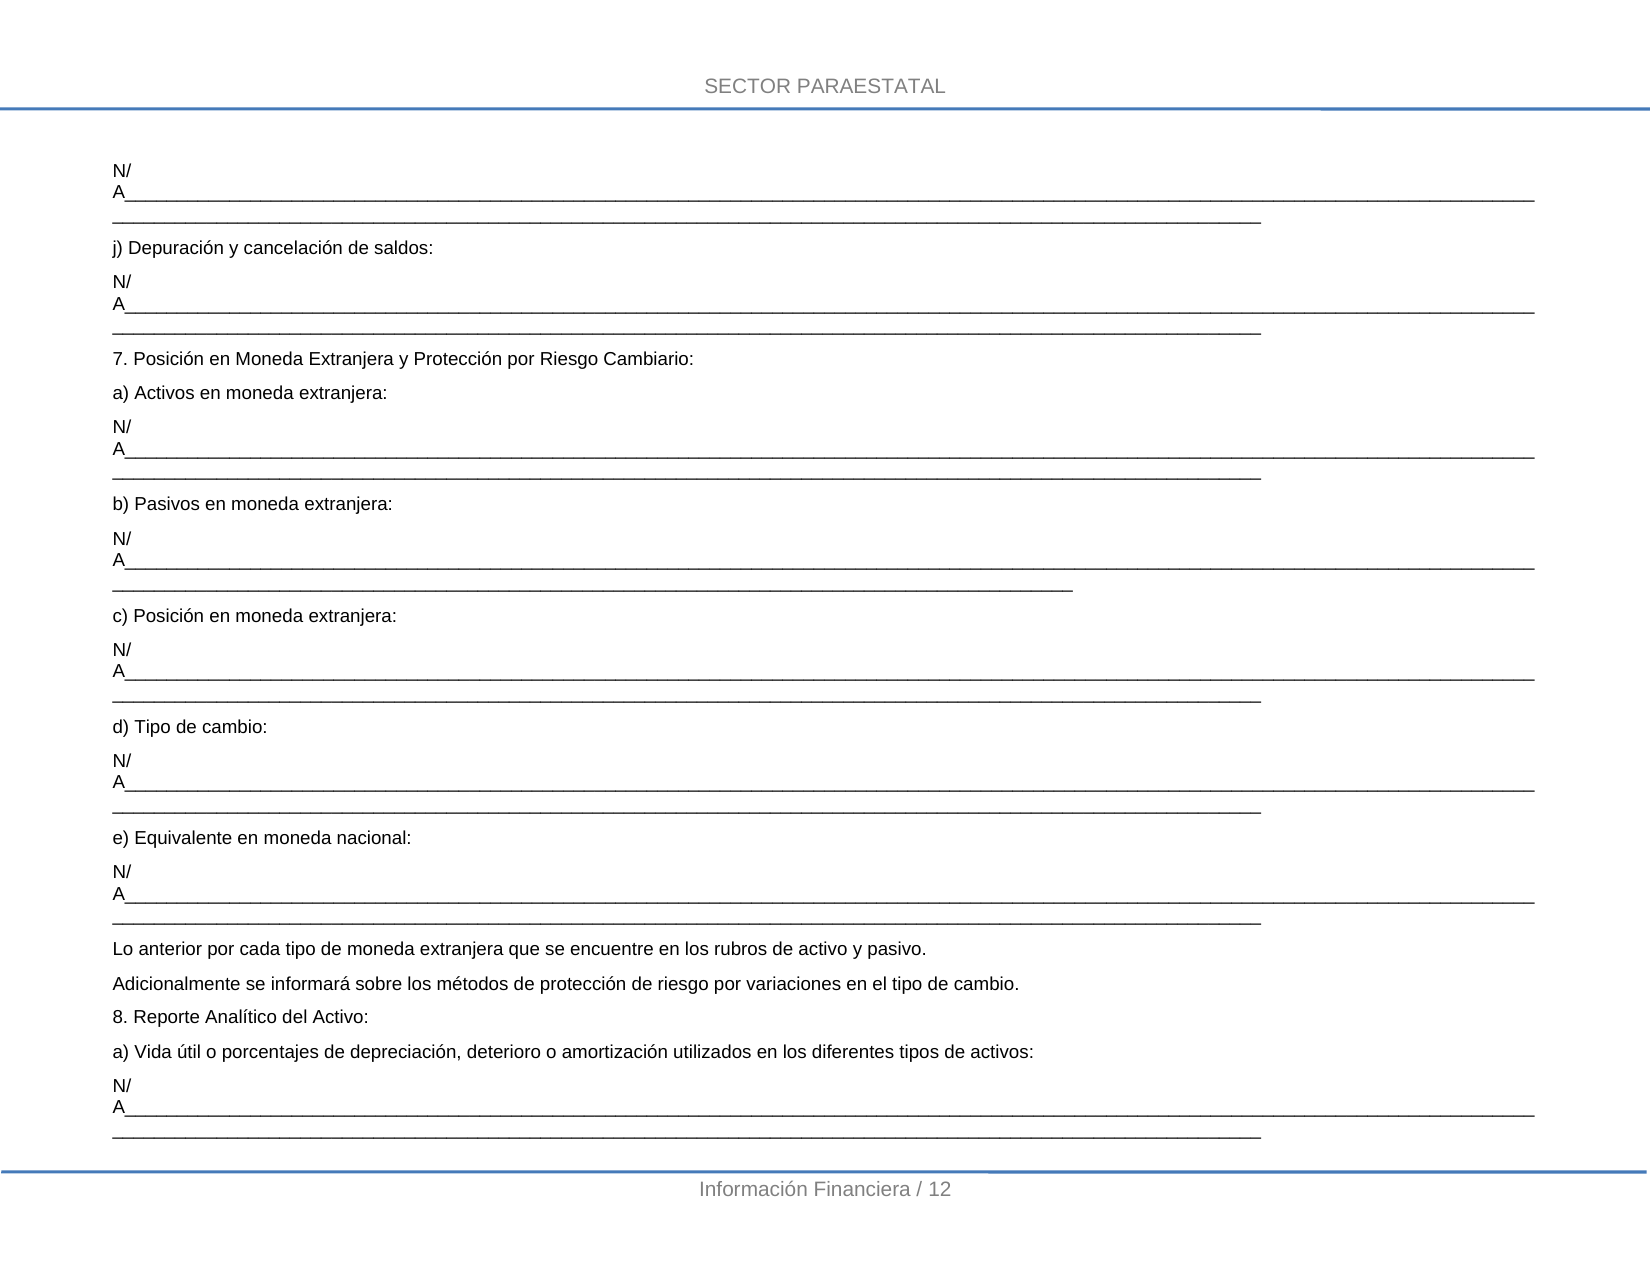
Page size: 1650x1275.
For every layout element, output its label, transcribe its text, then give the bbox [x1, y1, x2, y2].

text a) Activos en moneda extranjera: [112, 382, 1538, 403]
text N/A___________________________________________________________________________________________________________________________________________________________________________________________________________________________________ [112, 527, 1538, 592]
text 8. Reporte Analítico del Activo: [112, 1006, 1538, 1028]
text b) Pasivos en moneda extranjera: [112, 493, 1538, 515]
text e) Equivalente en moneda nacional: [112, 827, 1538, 848]
text a) Vida útil o porcentajes de depreciación, deterioro o amortización utilizados en los diferentes tipos de activos: [112, 1040, 1538, 1062]
text j) Depuración y cancelación de saldos: [112, 237, 1538, 258]
text Lo anterior por cada tipo de moneda extranjera que se encuentre en los rubros de activo y pasivo. [112, 938, 1538, 960]
text Adicionalmente se informará sobre los métodos de protección de riesgo por variaciones en el tipo de cambio. [112, 972, 1538, 994]
text 7. Posición en Moneda Extranjera y Protección por Riesgo Cambiario: [112, 348, 1538, 369]
text c) Posición en moneda extranjera: [112, 604, 1538, 626]
text d) Tipo de cambio: [112, 716, 1538, 737]
